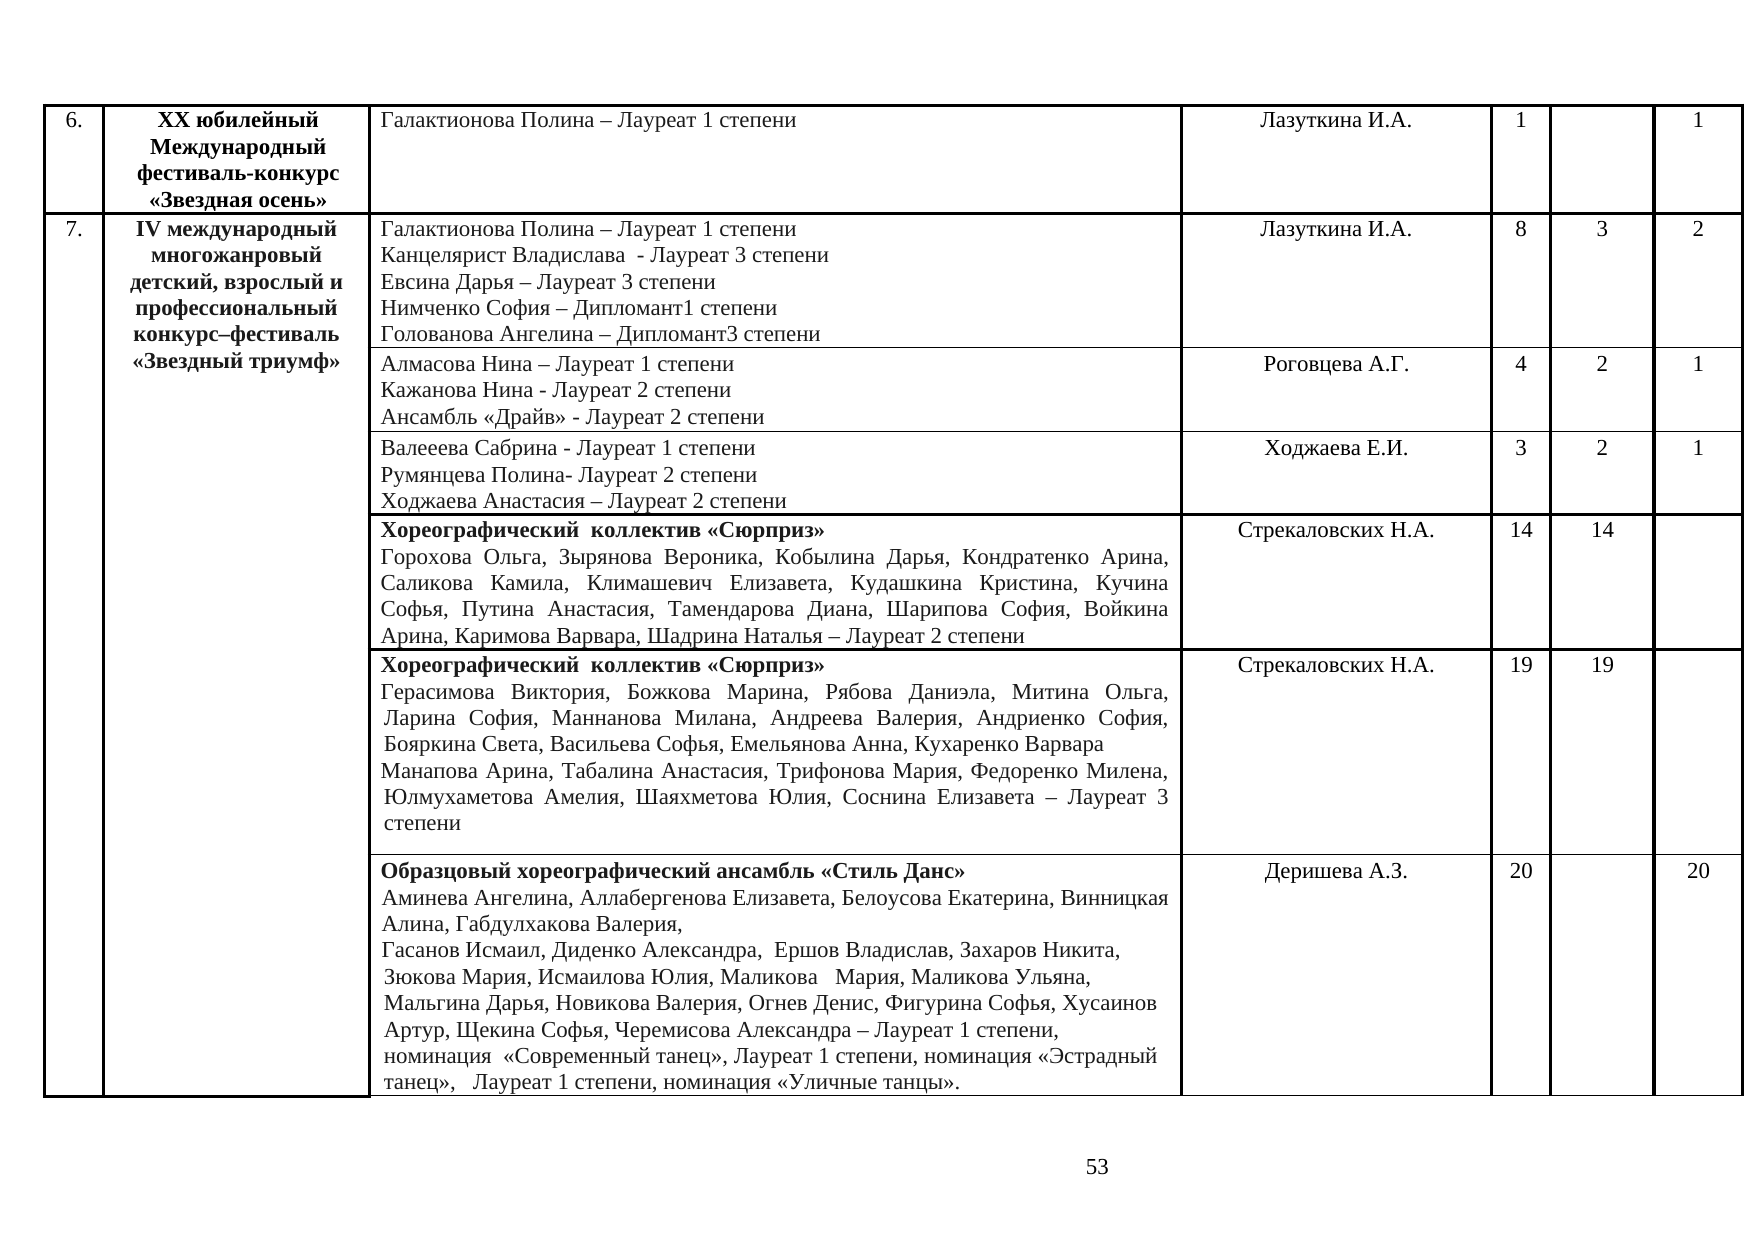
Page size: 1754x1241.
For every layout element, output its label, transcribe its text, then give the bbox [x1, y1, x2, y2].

table_cell Стрекаловских Н.А. [1183, 651, 1490, 854]
table_cell Валееева Сабрина - Лауреат 1 степени Румянцева Полина- Лауреат 2 степени Ходжаева Анастасия – Лауреат 2 степени [371, 432, 1180, 513]
table_cell 3 [1493, 432, 1549, 513]
table_cell 19 [1552, 651, 1652, 854]
table_cell 19 [1493, 651, 1549, 854]
table_cell IV международный многожанровый детский, взрослый и профессиональный конкурс–фестиваль «Звездный триумф» [105, 215, 368, 1095]
table_cell Роговцева А.Г. [1183, 348, 1490, 431]
table_cell Алмасова Нина – Лауреат 1 степени Кажанова Нина - Лауреат 2 степени Ансамбль «Драйв» - Лауреат 2 степени [371, 348, 1180, 431]
table_cell Лазуткина И.А. [1183, 215, 1490, 347]
table_cell 1 [1656, 107, 1741, 212]
table_cell Лазуткина И.А. [1183, 107, 1490, 212]
table_cell 14 [1552, 516, 1652, 648]
table_cell 6. [46, 107, 102, 212]
table_cell XX юбилейный Международный фестиваль-конкурс «Звездная осень» [105, 107, 368, 212]
table_cell [1656, 516, 1741, 648]
table_cell 1 [1656, 432, 1741, 513]
table_cell 14 [1493, 516, 1549, 648]
table_cell Деришева А.З. [1183, 855, 1490, 1095]
table_cell 4 [1493, 348, 1549, 431]
table_cell Стрекаловских Н.А. [1183, 516, 1490, 648]
table_cell [1656, 651, 1741, 854]
table_cell 8 [1493, 215, 1549, 347]
table_cell 3 [1552, 215, 1652, 347]
table_cell Галактионова Полина – Лауреат 1 степени [371, 107, 1180, 212]
table_cell Ходжаева Е.И. [1183, 432, 1490, 513]
table_cell 20 [1493, 855, 1549, 1095]
table_cell [1552, 855, 1652, 1095]
table_cell 2 [1656, 215, 1741, 347]
table_cell [1552, 107, 1652, 212]
table_cell 20 [1656, 855, 1741, 1095]
table_cell 1 [1493, 107, 1549, 212]
table_cell Хореографический коллектив «Сюрприз» Герасимова Виктория, Божкова Марина, Рябова Даниэла, Митина Ольга, Ларина София, Маннанова Милана, Андреева Валерия, Андриенко София, Бояркина Света, Васильева Софья, Емельянова Анна, Кухаренко Варвара Манапова Арина, Табалина Анастасия, Трифонова Мария, Федоренко Милена, Юлмухаметова Амелия, Шаяхметова Юлия, Соснина Елизавета – Лауреат 3 степени [371, 651, 1180, 854]
table_cell 2 [1552, 432, 1652, 513]
table_cell 2 [1552, 348, 1652, 431]
table_cell Хореографический коллектив «Сюрприз» Горохова Ольга, Зырянова Вероника, Кобылина Дарья, Кондратенко Арина, Саликова Камила, Климашевич Елизавета, Кудашкина Кристина, Кучина Софья, Путина Анастасия, Тамендарова Диана, Шарипова София, Войкина Арина, Каримова Варвара, Шадрина Наталья – Лауреат 2 степени [371, 516, 1180, 648]
table_cell 7. [46, 215, 102, 1095]
table_cell Образцовый хореографический ансамбль «Стиль Данс» Аминева Ангелина, Аллабергенова Елизавета, Белоусова Екатерина, Винницкая Алина, Габдулхакова Валерия, Гасанов Исмаил, Диденко Александра, Ершов Владислав, Захаров Никита, Зюкова Мария, Исмаилова Юлия, Маликова Мария, Маликова Ульяна, Мальгина Дарья, Новикова Валерия, Огнев Денис, Фигурина Софья, Хусаинов Артур, Щекина Софья, Черемисова Александра – Лауреат 1 степени, номинация «Современный танец», Лауреат 1 степени, номинация «Эстрадный танец», Лауреат 1 степени, номинация «Уличные танцы». [371, 855, 1180, 1095]
table_cell Галактионова Полина – Лауреат 1 степени Канцелярист Владислава - Лауреат 3 степени Евсина Дарья – Лауреат 3 степени Нимченко София – Дипломант1 степени Голованова Ангелина – Дипломант3 степени [371, 215, 1180, 347]
table_cell 1 [1656, 348, 1741, 431]
